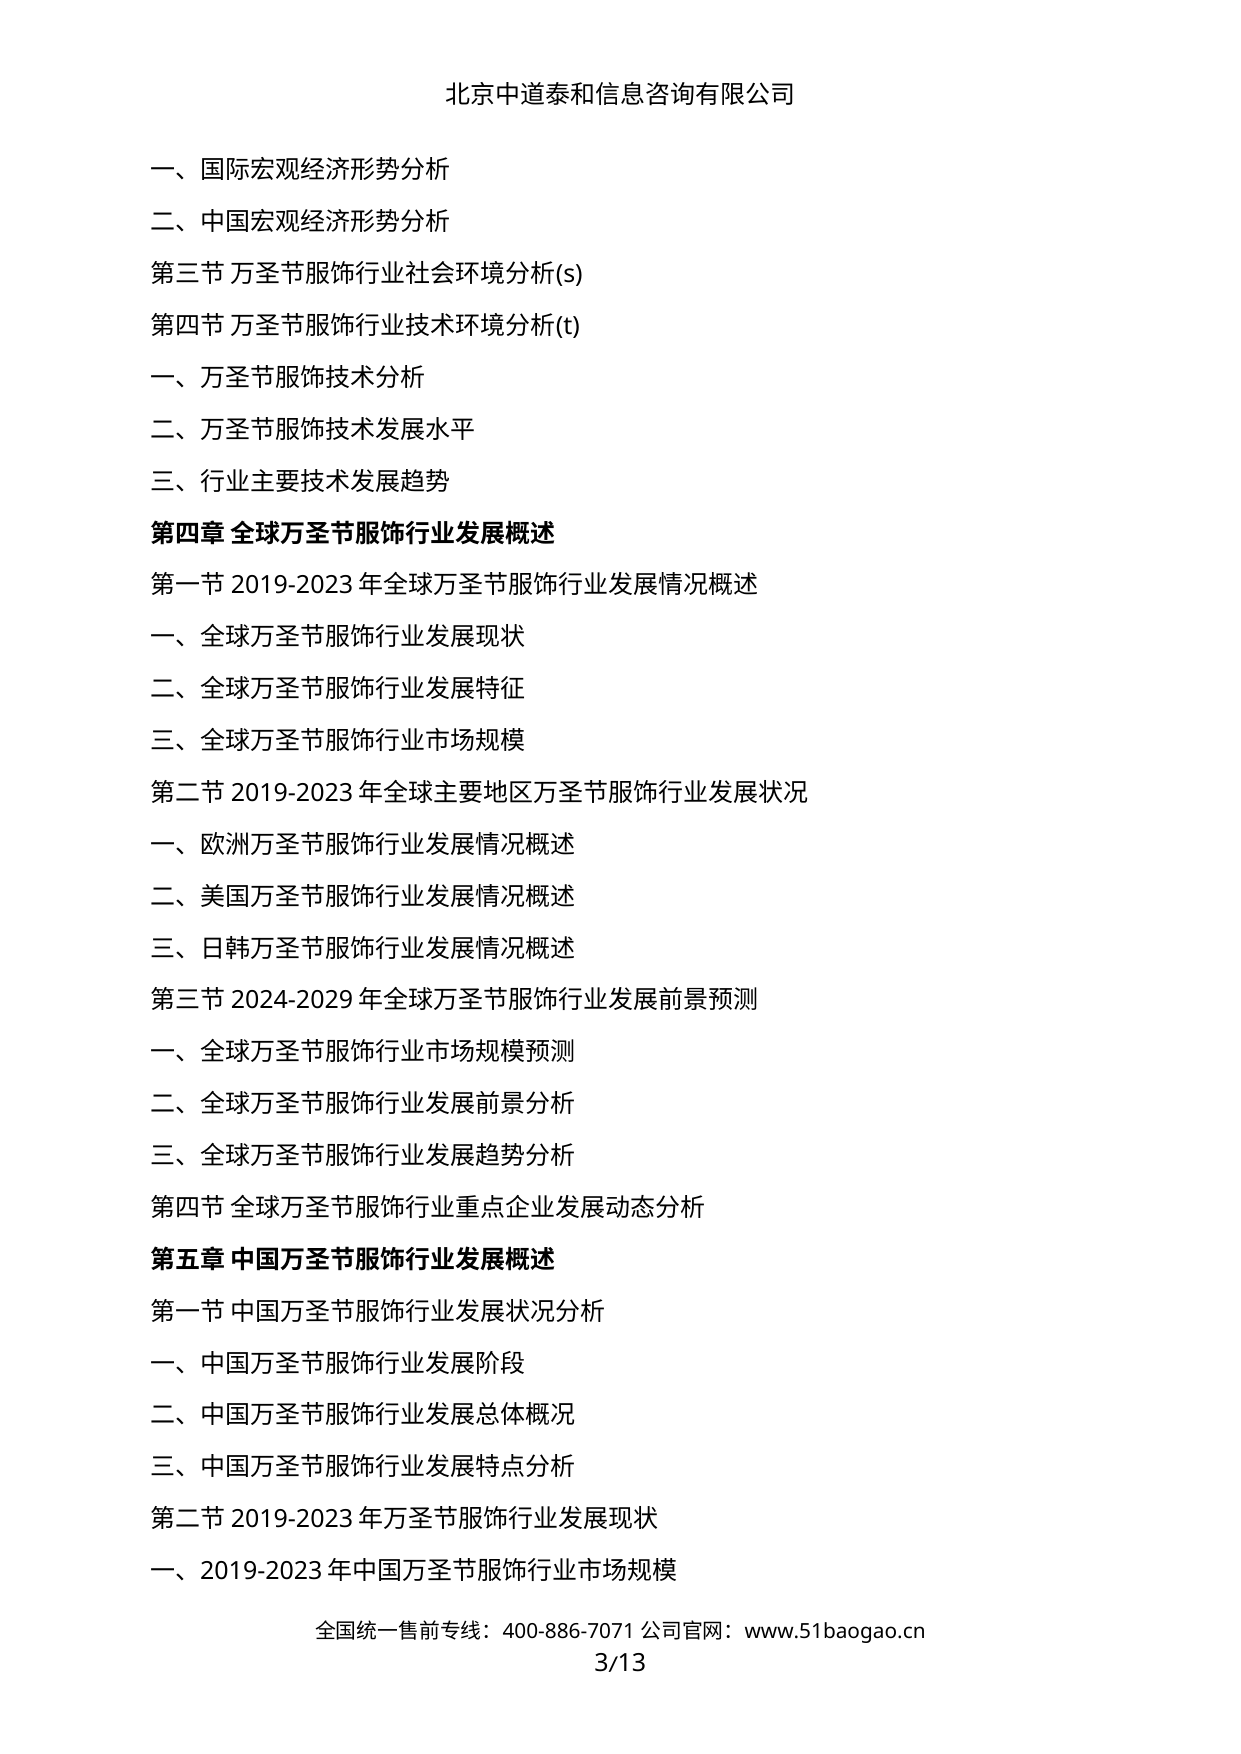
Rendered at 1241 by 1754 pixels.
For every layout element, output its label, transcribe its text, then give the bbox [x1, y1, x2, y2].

text 第四章 全球万圣节服饰行业发展概述 [150, 513, 1090, 549]
text 一、国际宏观经济形势分析 [150, 150, 1090, 186]
text 二、中国宏观经济形势分析 [150, 202, 1090, 238]
text 一、欧洲万圣节服饰行业发展情况概述 [150, 824, 1090, 861]
text 一、万圣节服饰技术分析 [150, 357, 1090, 394]
text 三、全球万圣节服饰行业市场规模 [150, 721, 1090, 757]
text 二、全球万圣节服饰行业发展前景分析 [150, 1084, 1090, 1120]
text 三、全球万圣节服饰行业发展趋势分析 [150, 1136, 1090, 1172]
text 二、万圣节服饰技术发展水平 [150, 409, 1090, 446]
text 一、全球万圣节服饰行业发展现状 [150, 617, 1090, 653]
text 二、美国万圣节服饰行业发展情况概述 [150, 876, 1090, 912]
text 第三节 2024-2029年全球万圣节服饰行业发展前景预测 [150, 980, 1090, 1016]
text 二、中国万圣节服饰行业发展总体概况 [150, 1395, 1090, 1431]
text 第二节 2019-2023年全球主要地区万圣节服饰行业发展状况 [150, 772, 1090, 809]
text 二、全球万圣节服饰行业发展特征 [150, 669, 1090, 705]
text 第四节 万圣节服饰行业技术环境分析(t) [150, 306, 1090, 342]
text 第四节 全球万圣节服饰行业重点企业发展动态分析 [150, 1187, 1090, 1224]
text 一、2019-2023年中国万圣节服饰行业市场规模 [150, 1551, 1090, 1587]
text 三、日韩万圣节服饰行业发展情况概述 [150, 928, 1090, 964]
text 第三节 万圣节服饰行业社会环境分析(s) [150, 254, 1090, 290]
text 一、全球万圣节服饰行业市场规模预测 [150, 1032, 1090, 1068]
text 三、行业主要技术发展趋势 [150, 461, 1090, 497]
text 第二节 2019-2023年万圣节服饰行业发展现状 [150, 1499, 1090, 1535]
text 第五章 中国万圣节服饰行业发展概述 [150, 1239, 1090, 1276]
text 三、中国万圣节服饰行业发展特点分析 [150, 1447, 1090, 1483]
text 一、中国万圣节服饰行业发展阶段 [150, 1343, 1090, 1379]
text 第一节 中国万圣节服饰行业发展状况分析 [150, 1291, 1090, 1327]
text 第一节 2019-2023年全球万圣节服饰行业发展情况概述 [150, 565, 1090, 601]
